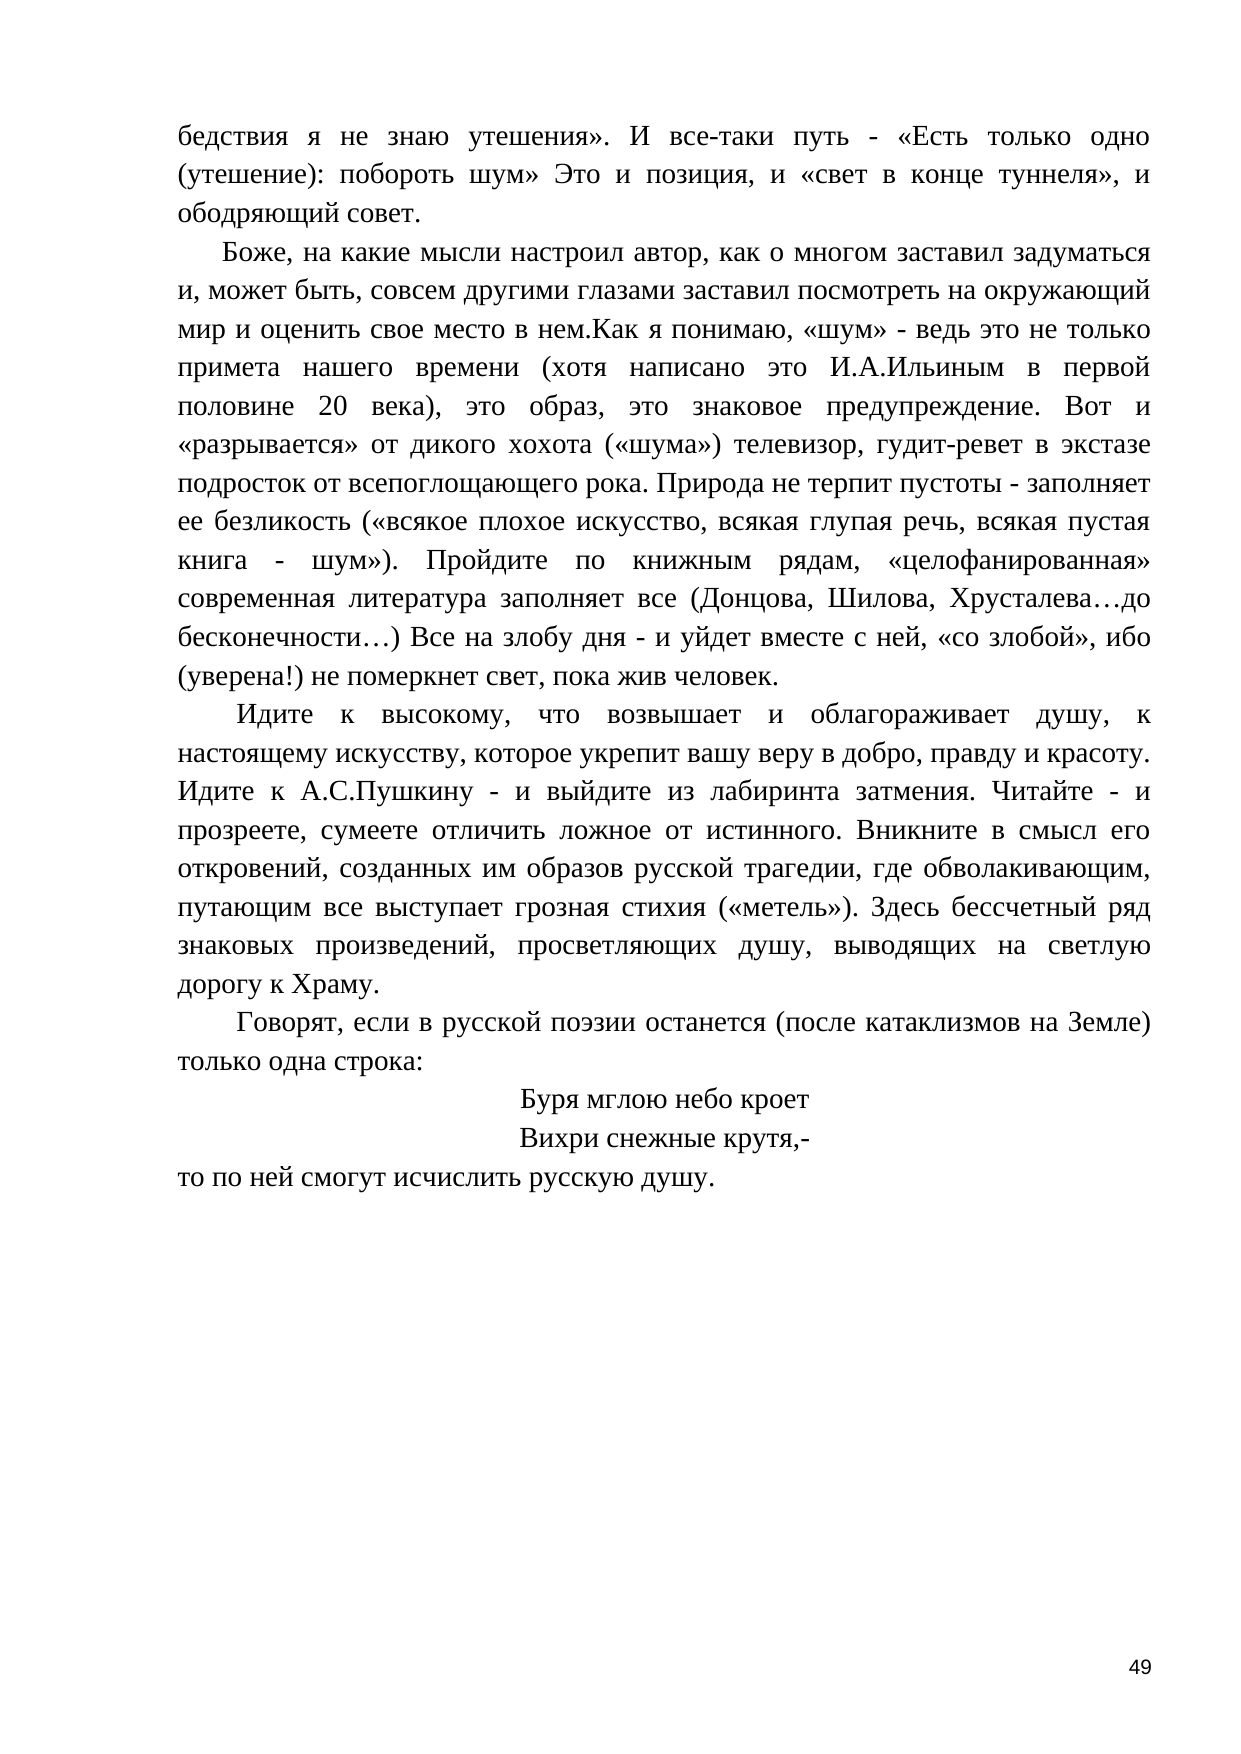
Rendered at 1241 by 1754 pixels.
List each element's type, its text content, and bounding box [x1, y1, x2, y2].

text то по ней смогут исчислить русскую душу. [177, 1159, 1152, 1192]
text Боже, на какие мысли настроил автор, как о многом заставил задуматься и, может быть, совсем другими глазами заставил посмотреть на окружающий мир и оценить свое место в нем.Как я понимаю, «шум» - ведь это не только примета нашего времени (хотя написано это И.А.Ильиным в первой половине 20 века), это образ, это знаковое предупреждение. Вот и «разрывается» от дикого хохота («шума») телевизор, гудит-ревет в экстазе подросток от всепоглощающего рока. Природа не терпит пустоты - заполняет ее безликость («всякое плохое искусство, всякая глупая речь, всякая пустая книга - шум»). Пройдите по книжным рядам, «целофанированная» современная литература заполняет все (Донцова, Шилова, Хрусталева…до бесконечности…) Все на злобу дня - и уйдет вместе с ней, «со злобой», ибо (уверена!) не померкнет свет, пока жив человек. [177, 234, 1152, 691]
text Говорят, если в русской поэзии останется (после катаклизмов на Земле) только одна строка: [177, 1004, 1152, 1077]
text Идите к высокому, что возвышает и облагораживает душу, к настоящему искусству, которое укрепит вашу веру в добро, правду и красоту. Идите к А.С.Пушкину - и выйдите из лабиринта затмения. Читайте - и прозреете, сумеете отличить ложное от истинного. Вникните в смысл его откровений, созданных им образов русской трагедии, где обволакивающим, путающим все выступает грозная стихия («метель»). Здесь бессчетный ряд знаковых произведений, просветляющих душу, выводящих на светлую дорогу к Храму. [177, 696, 1152, 999]
text Вихри снежные крутя,- [177, 1120, 1152, 1154]
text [177, 118, 1152, 229]
text Буря мглою небо кроет [177, 1082, 1152, 1115]
